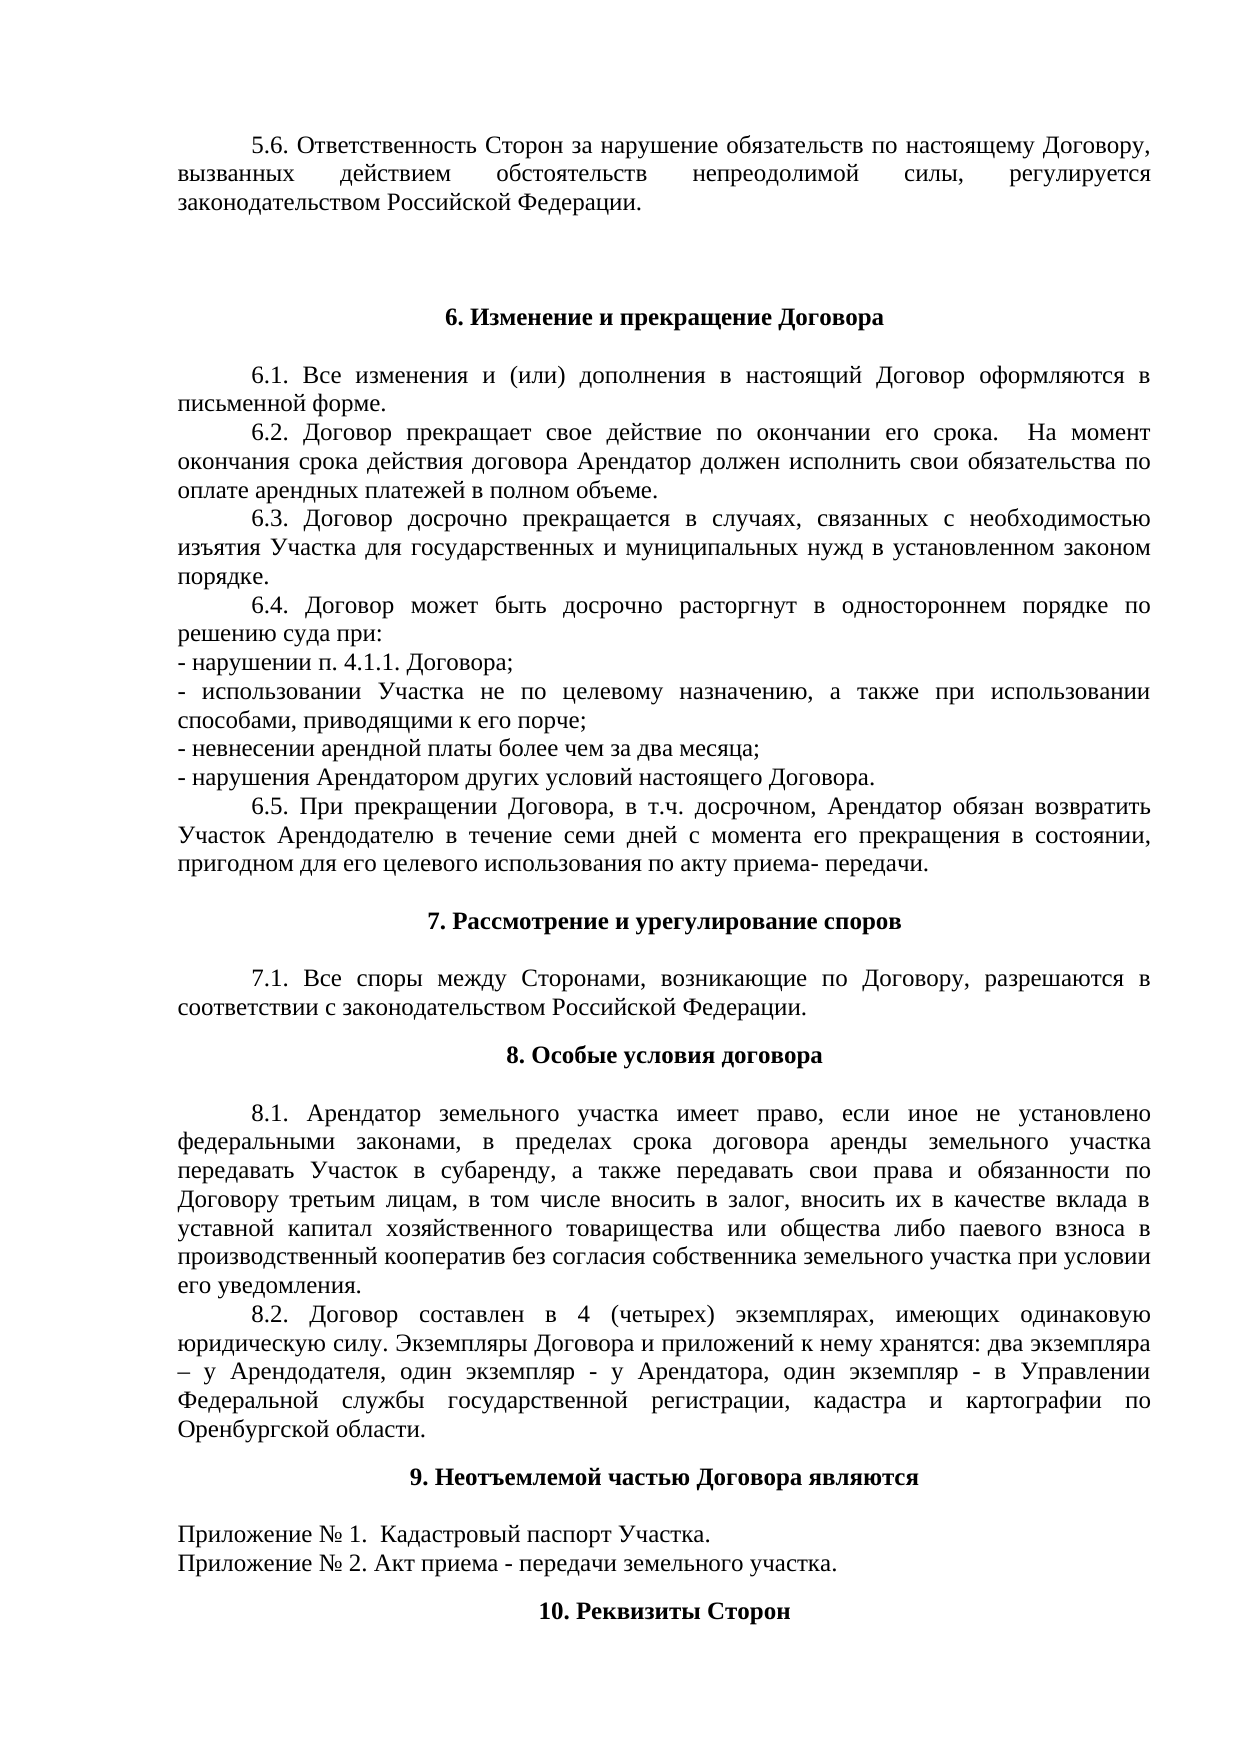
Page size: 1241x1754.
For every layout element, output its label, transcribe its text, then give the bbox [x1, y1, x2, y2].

text 6. Изменение и прекращение Договора [177, 302, 1152, 331]
text - нарушения Арендатором других условий настоящего Договора. [177, 762, 1152, 791]
text 5.6. Ответственность Сторон за нарушение обязательств по настоящему Договору, вызванных действием обстоятельств непреодолимой силы, регулируется законодательством Российской Федерации. [177, 130, 1152, 216]
text 6.5. При прекращении Договора, в т.ч. досрочном, Арендатор обязан возвратить Участок Арендодателю в течение семи дней с момента его прекращения в состоянии, пригодном для его целевого использования по акту приема- передачи. [177, 791, 1152, 877]
text 6.3. Договор досрочно прекращается в случаях, связанных с необходимостью изъятия Участка для государственных и муниципальных нужд в установленном законом порядке. [177, 503, 1152, 590]
text 6.2. Договор прекращает свое действие по окончании его срока. На момент окончания срока действия договора Арендатор должен исполнить свои обязательства по оплате арендных платежей в полном объеме. [177, 417, 1152, 503]
text 8.2. Договор составлен в 4 (четырех) экземплярах, имеющих одинаковую юридическую силу. Экземпляры Договора и приложений к нему хранятся: два экземпляра – у Арендодателя, один экземпляр - у Арендатора, один экземпляр - в Управлении Федеральной службы государственной регистрации, кадастра и картографии по Оренбургской области. [177, 1299, 1152, 1443]
text 8.1. Арендатор земельного участка имеет право, если иное не установлено федеральными законами, в пределах срока договора аренды земельного участка передавать Участок в субаренду, а также передавать свои права и обязанности по Договору третьим лицам, в том числе вносить в залог, вносить их в качестве вклада в уставной капитал хозяйственного товарищества или общества либо паевого взноса в производственный кооператив без согласия собственника земельного участка при условии его уведомления. [177, 1098, 1152, 1299]
text 7.1. Все споры между Сторонами, возникающие по Договору, разрешаются в соответствии с законодательством Российской Федерации. [177, 963, 1152, 1021]
text 6.4. Договор может быть досрочно расторгнут в одностороннем порядке по решению суда при: [177, 590, 1152, 647]
text - нарушении п. 4.1.1. Договора; [177, 647, 1152, 676]
text - невнесении арендной платы более чем за два месяца; [177, 733, 1152, 762]
text Приложение № 1. Кадастровый паспорт Участка. [177, 1519, 1152, 1548]
text 7. Рассмотрение и урегулирование споров [177, 906, 1152, 935]
text - использовании Участка не по целевому назначению, а также при использовании способами, приводящими к его порче; [177, 676, 1152, 733]
text 10. Реквизиты Сторон [177, 1596, 1152, 1625]
text Приложение № 2. Акт приема - передачи земельного участка. [177, 1548, 1152, 1577]
text 8. Особые условия договора [177, 1040, 1152, 1069]
text 9. Неотъемлемой частью Договора являются [177, 1462, 1152, 1491]
text 6.1. Все изменения и (или) дополнения в настоящий Договор оформляются в письменной форме. [177, 360, 1152, 417]
